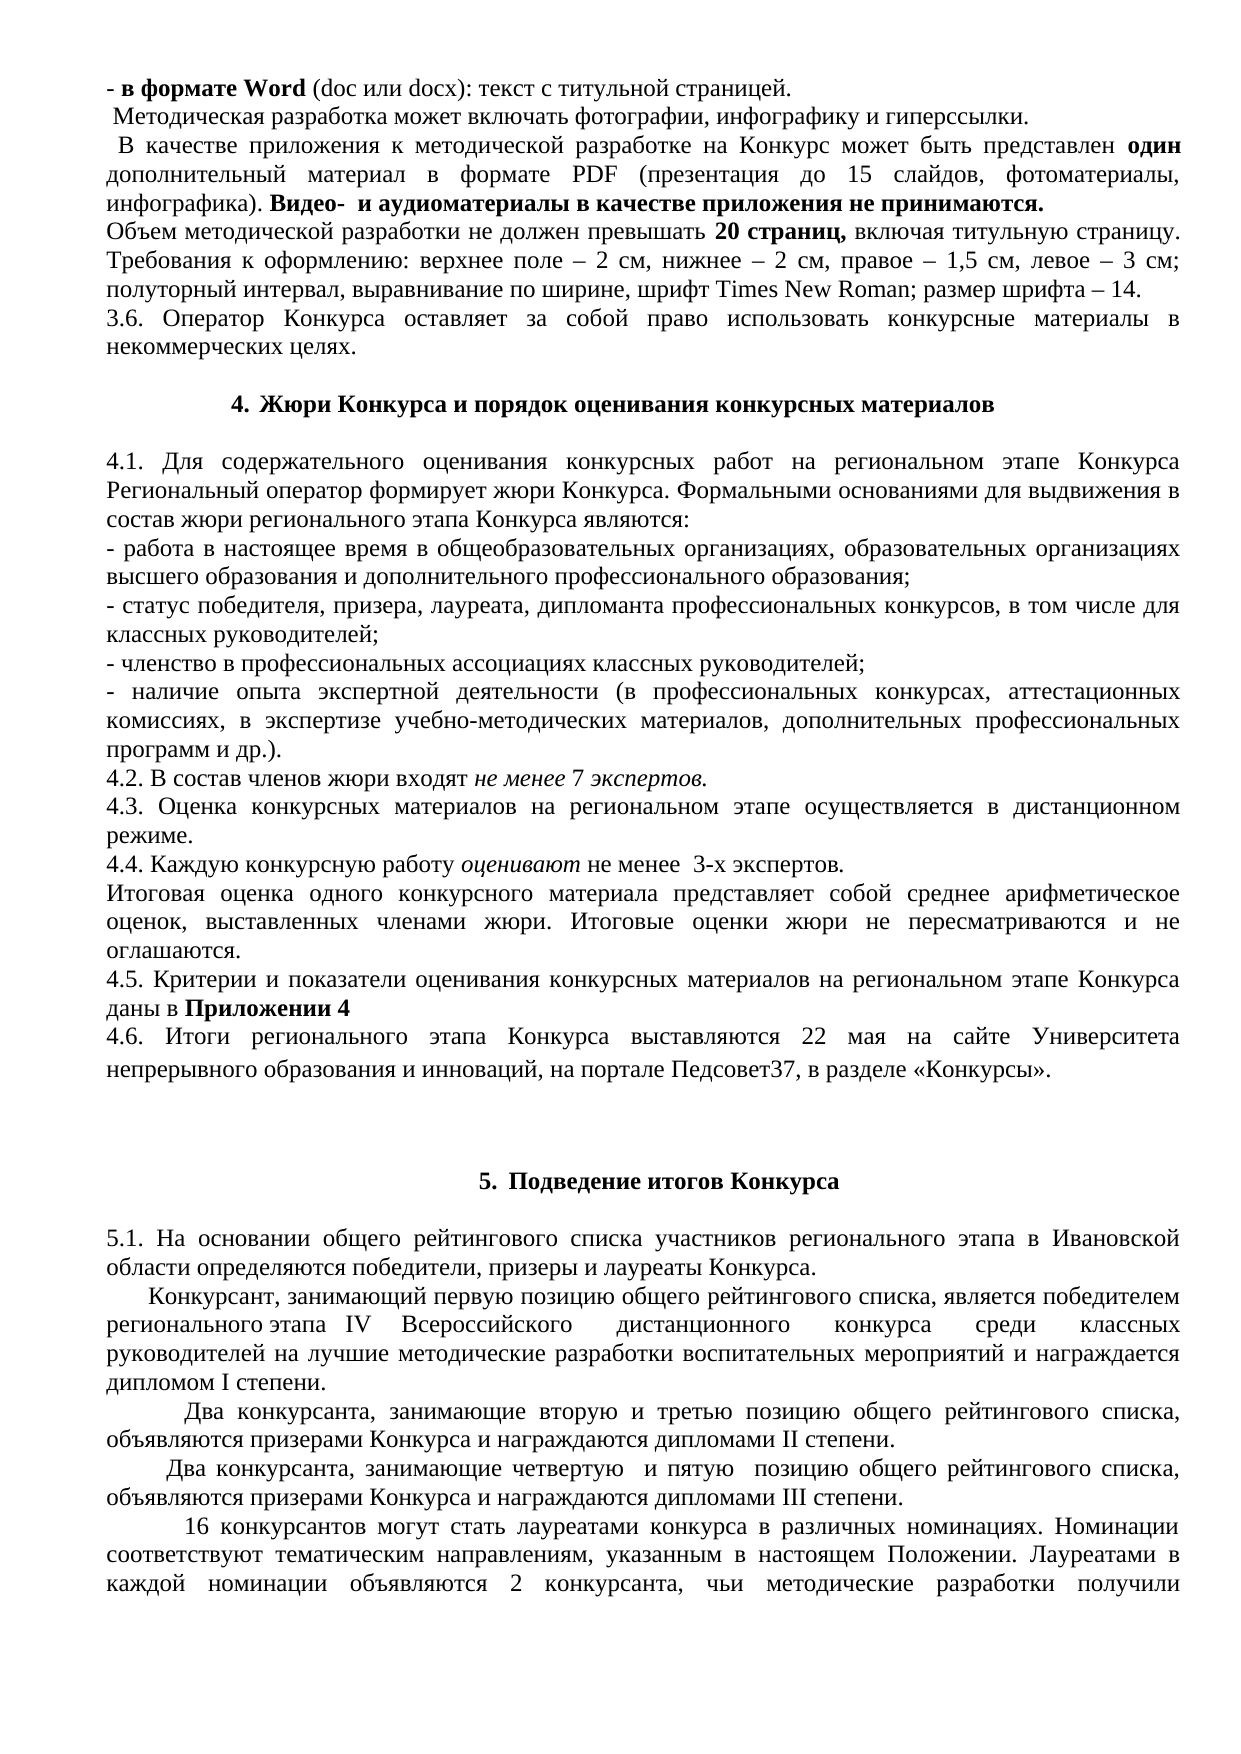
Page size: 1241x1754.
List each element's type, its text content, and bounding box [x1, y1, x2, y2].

text Итоговая оценка одного конкурсного материала представляет собой среднее арифметическое оценок, выставленных членами жюри. Итоговые оценки жюри не пересматриваются и не оглашаются. [106, 878, 1181, 964]
text 4.2. В состав членов жюри входят не менее 7 экспертов. [106, 763, 1181, 791]
text Два конкурсанта, занимающие четвертую и пятую позицию общего рейтингового списка, объявляются призерами Конкурса и награждаются дипломами III степени. [106, 1453, 1181, 1511]
text 4.3. Оценка конкурсных материалов на региональном этапе осуществляется в дистанционном режиме. [106, 791, 1181, 849]
text Конкурсант, занимающий первую позицию общего рейтингового списка, является победителем регионального этапа IV Всероссийского дистанционного конкурса среди классных руководителей на лучшие методические разработки воспитательных мероприятий и награждается дипломом I степени. [106, 1281, 1181, 1396]
text 4.5. Критерии и показатели оценивания конкурсных материалов на региональном этапе Конкурса даны в Приложении 4 [106, 964, 1181, 1021]
text Методическая разработка может включать фотографии, инфографику и гиперссылки. [106, 101, 1181, 130]
text - в формате Word (doc или docx): текст с титульной страницей. [106, 73, 1181, 101]
text - статус победителя, призера, лауреата, дипломанта профессиональных конкурсов, в том числе для классных руководителей; [106, 590, 1181, 648]
text Два конкурсанта, занимающие вторую и третью позицию общего рейтингового списка, объявляются призерами Конкурса и награждаются дипломами II степени. [106, 1396, 1181, 1453]
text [106, 1511, 1181, 1597]
text 5.1. На основании общего рейтингового списка участников регионального этапа в Ивановской области определяются победители, призеры и лауреаты Конкурса. [106, 1223, 1181, 1281]
text - работа в настоящее время в общеобразовательных организациях, образовательных организациях высшего образования и дополнительного профессионального образования; [106, 533, 1181, 590]
text - наличие опыта экспертной деятельности (в профессиональных конкурсах, аттестационных комиссиях, в экспертизе учебно-методических материалов, дополнительных профессиональных программ и др.). [106, 676, 1181, 763]
list Подведение итогов Конкурса [479, 1166, 1181, 1194]
text Объем методической разработки не должен превышать 20 страниц, включая титульную страницу. Требования к оформлению: верхнее поле – 2 см, нижнее – 2 см, правое – 1,5 см, левое – 3 см; полуторный интервал, выравнивание по ширине, шрифт Times New Roman; размер шрифта – 14. [106, 216, 1181, 303]
text 4.4. Каждую конкурсную работу оценивают не менее 3-х экспертов. [106, 849, 1181, 878]
text 4.6. Итоги регионального этапа Конкурса выставляются 22 мая на сайте Университета непрерывного образования и инноваций, на портале Педсовет37, в разделе «Конкурсы». [106, 1021, 1181, 1083]
text - членство в профессиональных ассоциациях классных руководителей; [106, 648, 1181, 676]
text В качестве приложения к методической разработке на Конкурс может быть представлен один дополнительный материал в формате PDF (презентация до 15 слайдов, фотоматериалы, инфографика). Видео- и аудиоматериалы в качестве приложения не принимаются. [106, 130, 1181, 216]
text 3.6. Оператор Конкурса оставляет за собой право использовать конкурсные материалы в некоммерческих целях. [106, 303, 1181, 360]
text 4.1. Для содержательного оценивания конкурсных работ на региональном этапе Конкурса Региональный оператор формирует жюри Конкурса. Формальными основаниями для выдвижения в состав жюри регионального этапа Конкурса являются: [106, 446, 1181, 533]
list Жюри Конкурса и порядок оценивания конкурсных материалов [231, 389, 1181, 418]
